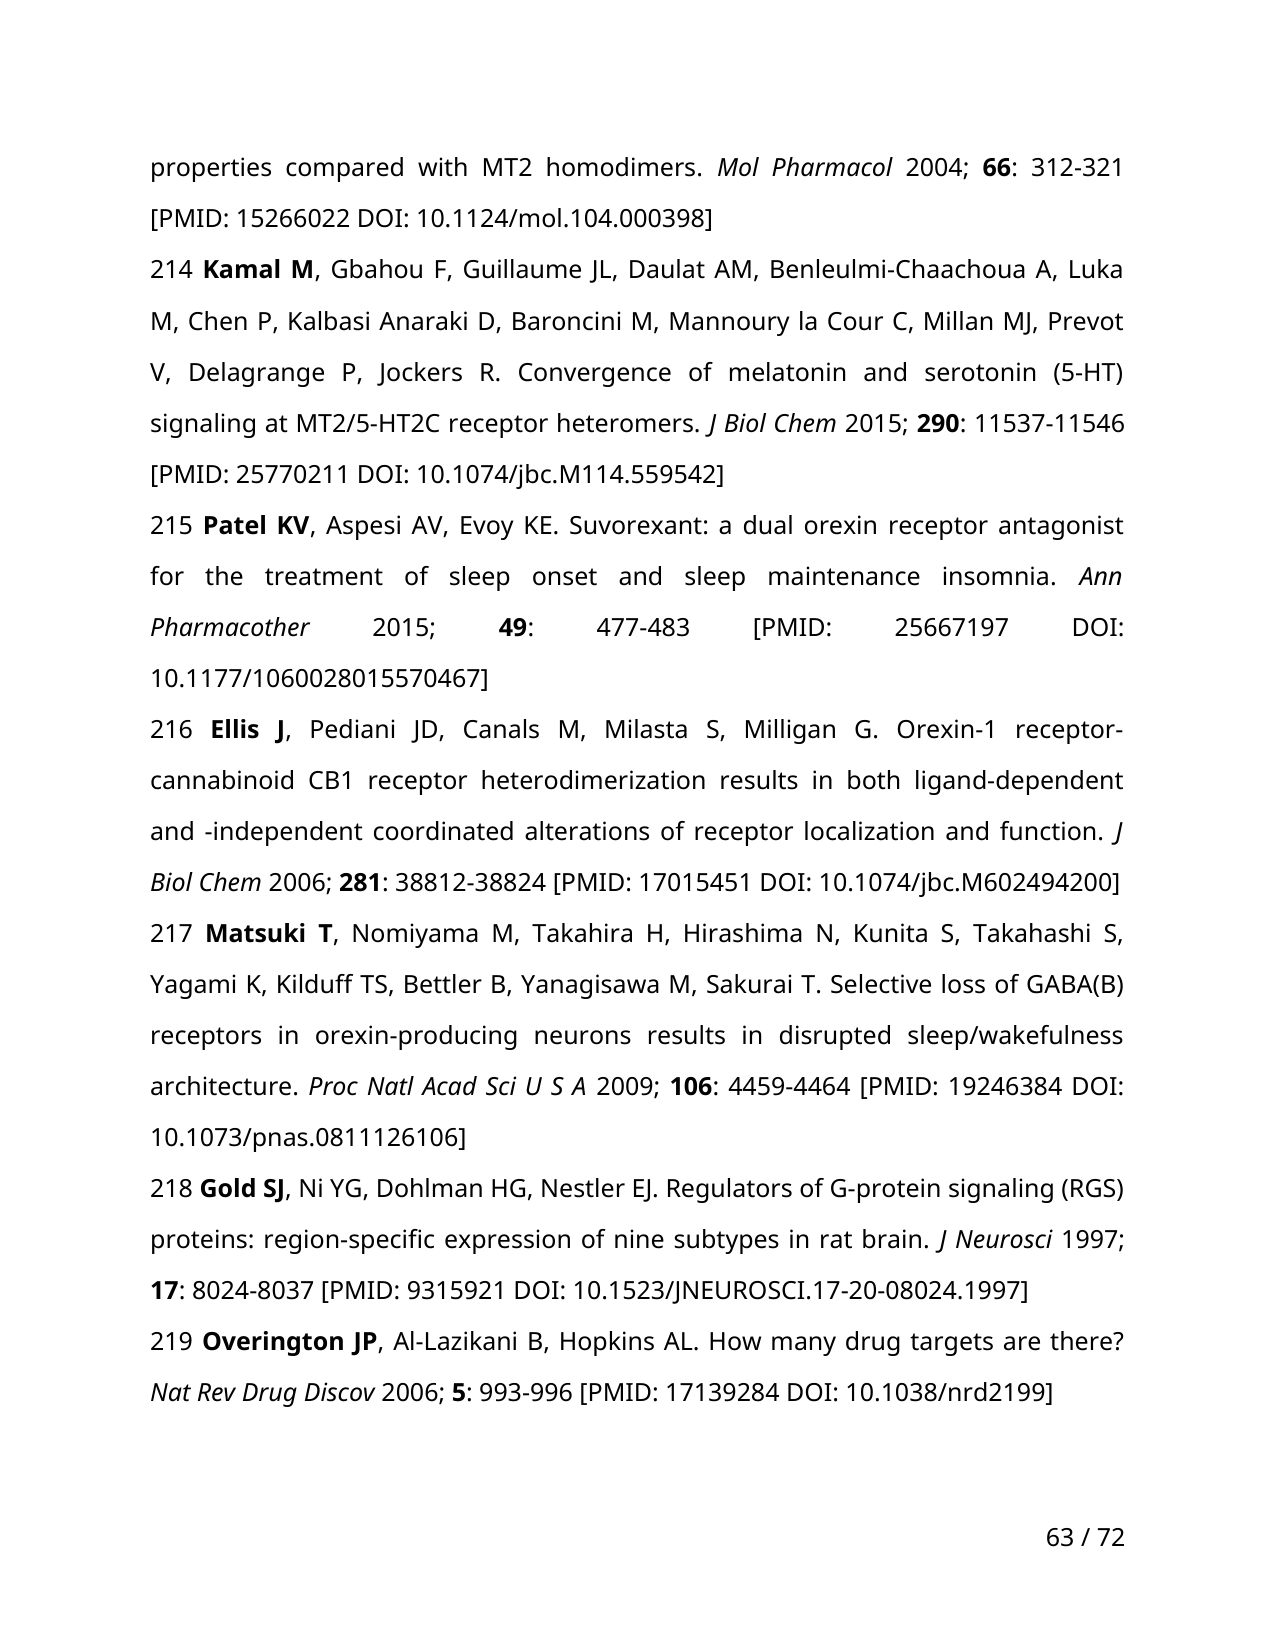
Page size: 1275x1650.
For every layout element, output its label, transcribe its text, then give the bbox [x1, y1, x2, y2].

text 217 Matsuki T, Nomiyama M, Takahira H, Hirashima N, Kunita S, Takahashi S, Yagami K, Kilduff TS, Bettler B, Yanagisawa M, Sakurai T. Selective loss of GABA(B) receptors in orexin-producing neurons results in disrupted sleep/wakefulness architecture. Proc Natl Acad Sci U S A 2009; 106: 4459-4464 [PMID: 19246384 DOI: 10.1073/pnas.0811126106] [150, 916, 1125, 1154]
text 214 Kamal M, Gbahou F, Guillaume JL, Daulat AM, Benleulmi-Chaachoua A, Luka M, Chen P, Kalbasi Anaraki D, Baroncini M, Mannoury la Cour C, Millan MJ, Prevot V, Delagrange P, Jockers R. Convergence of melatonin and serotonin (5-HT) signaling at MT2/5-HT2C receptor heteromers. J Biol Chem 2015; 290: 11537-11546 [PMID: 25770211 DOI: 10.1074/jbc.M114.559542] [150, 252, 1125, 490]
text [150, 150, 1125, 235]
text 215 Patel KV, Aspesi AV, Evoy KE. Suvorexant: a dual orexin receptor antagonist for the treatment of sleep onset and sleep maintenance insomnia. Ann Pharmacother 2015; 49: 477-483 [PMID: 25667197 DOI: 10.1177/1060028015570467] [150, 507, 1125, 694]
text 219 Overington JP, Al-Lazikani B, Hopkins AL. How many drug targets are there? Nat Rev Drug Discov 2006; 5: 993-996 [PMID: 17139284 DOI: 10.1038/nrd2199] [150, 1324, 1125, 1409]
text 218 Gold SJ, Ni YG, Dohlman HG, Nestler EJ. Regulators of G-protein signaling (RGS) proteins: region-specific expression of nine subtypes in rat brain. J Neurosci 1997; 17: 8024-8037 [PMID: 9315921 DOI: 10.1523/JNEUROSCI.17-20-08024.1997] [150, 1171, 1125, 1307]
text 216 Ellis J, Pediani JD, Canals M, Milasta S, Milligan G. Orexin-1 receptor-cannabinoid CB1 receptor heterodimerization results in both ligand-dependent and -independent coordinated alterations of receptor localization and function. J Biol Chem 2006; 281: 38812-38824 [PMID: 17015451 DOI: 10.1074/jbc.M602494200] [150, 711, 1125, 899]
